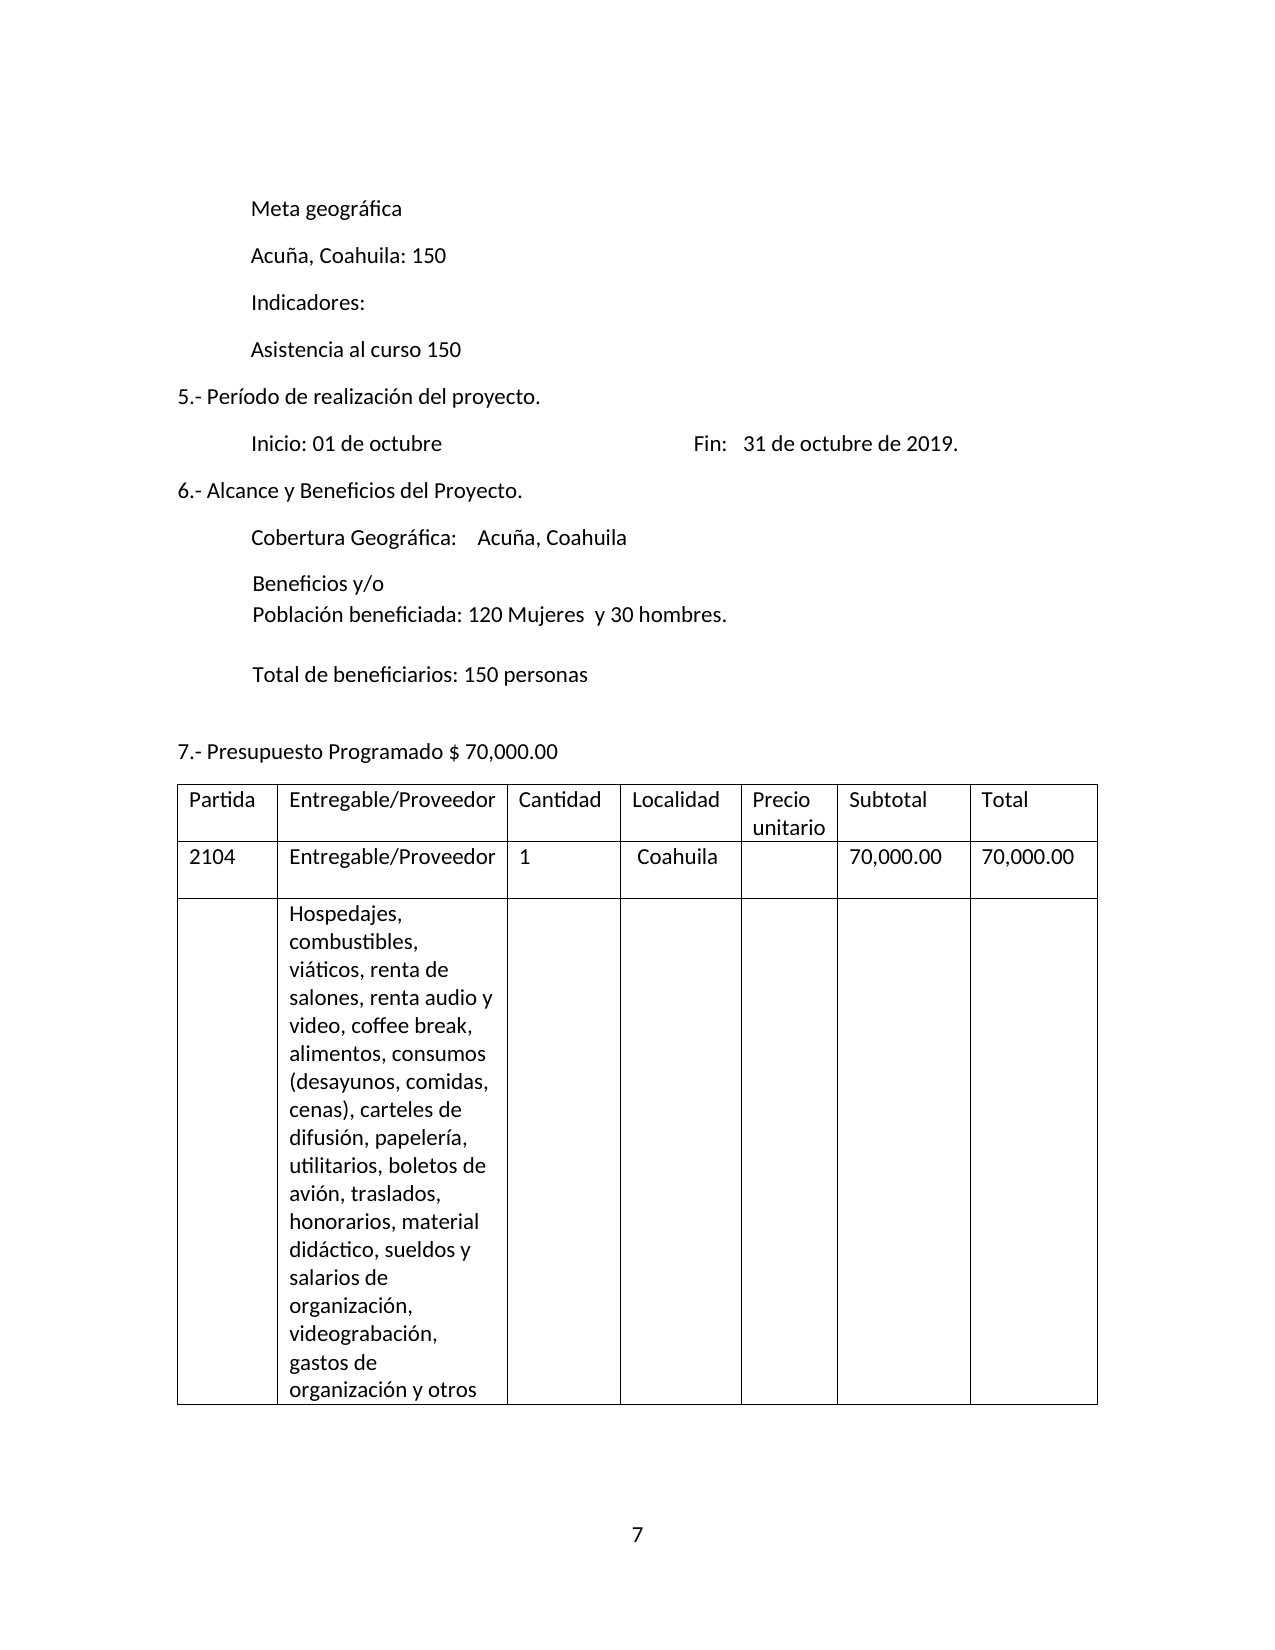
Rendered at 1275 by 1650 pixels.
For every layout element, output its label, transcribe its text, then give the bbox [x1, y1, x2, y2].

table_cell [508, 899, 620, 1404]
table_cell [971, 899, 1097, 1404]
table_cell [742, 899, 837, 1404]
table_cell [742, 842, 837, 898]
table_cell Hospedajes, combustibles, viáticos, renta de salones, renta audio y video, coffee break, alimentos, consumos (desayunos, comidas, cenas), carteles de difusión, papelería, utilitarios, boletos de avión, traslados, honorarios, material didáctico, sueldos y salarios de organización, videograbación, gastos de organización y otros [278, 899, 507, 1404]
table_cell [621, 899, 741, 1404]
text Indicadores: [251, 288, 1098, 316]
table_cell [838, 899, 970, 1404]
table_header Entregable/Proveedor [278, 785, 507, 841]
table_cell 70,000.00 [971, 842, 1097, 898]
table_header Partida [178, 785, 277, 841]
table_header Precio unitario [742, 785, 837, 841]
table_cell Entregable/Proveedor [278, 842, 507, 898]
text 6.- Alcance y Beneficios del Proyecto. [177, 476, 1098, 504]
table_header Subtotal [838, 785, 970, 841]
table_cell [178, 899, 277, 1404]
list Beneficios y/o [252, 569, 1098, 597]
text Inicio: 01 de octubre Fin: 31 de octubre de 2019. [177, 429, 1098, 457]
table_header Cantidad [508, 785, 620, 841]
text Acuña, Coahuila: 150 [251, 241, 1098, 269]
table_cell 70,000.00 [838, 842, 970, 898]
list Total de beneficiarios: 150 personas [252, 660, 1098, 688]
table_header Localidad [621, 785, 741, 841]
table_header Total [971, 785, 1097, 841]
table_cell Coahuila [621, 842, 741, 898]
list Población beneficiada: 120 Mujeres y 30 hombres. [252, 600, 1098, 628]
table_cell 2104 [178, 842, 277, 898]
text Cobertura Geográfica: Acuña, Coahuila [177, 523, 1098, 551]
text 5.- Período de realización del proyecto. [177, 382, 1098, 410]
text 7.- Presupuesto Programado $ 70,000.00 [177, 737, 1098, 765]
table_cell 1 [508, 842, 620, 898]
text Meta geográfica [251, 194, 1098, 222]
text Asistencia al curso 150 [251, 335, 1098, 363]
